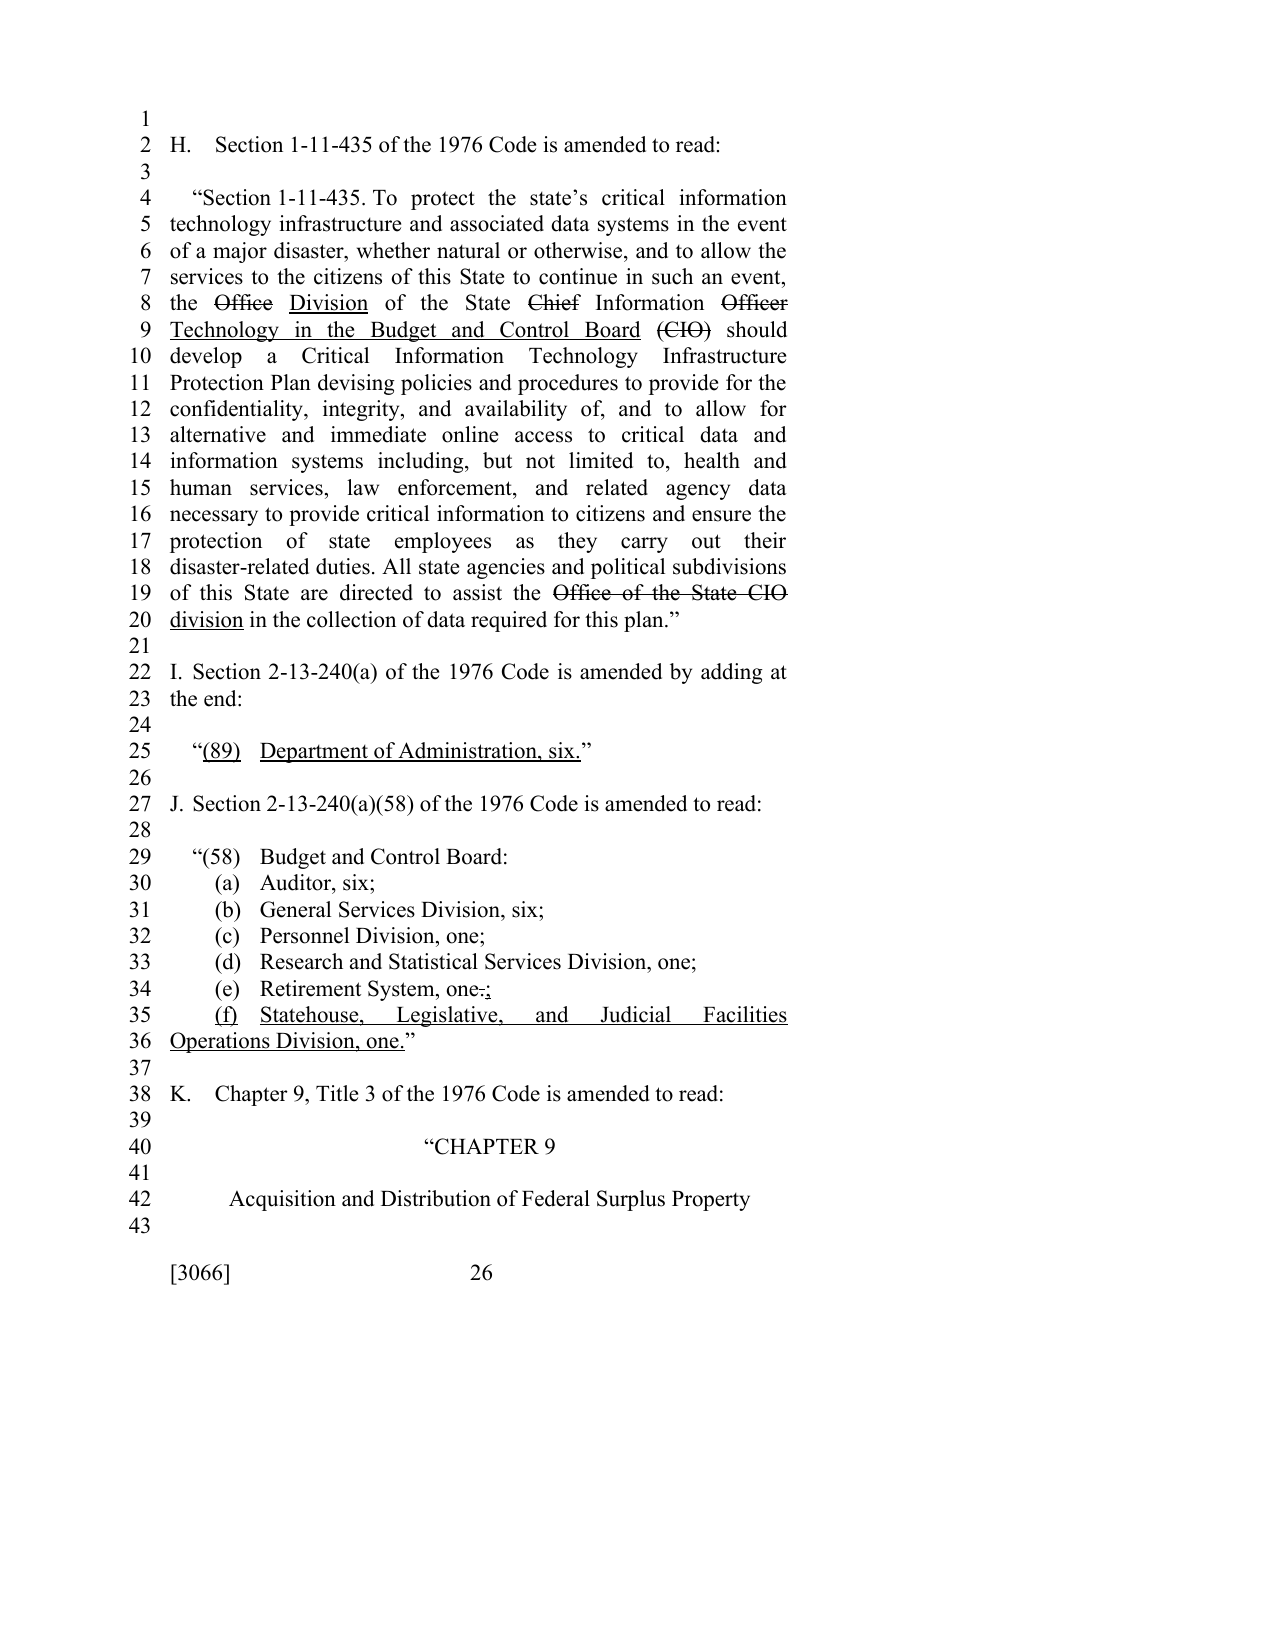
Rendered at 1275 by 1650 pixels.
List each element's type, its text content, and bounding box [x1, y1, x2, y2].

text “(58) Budget and Control Board: [169, 843, 787, 869]
text I. Section 2-13-240(a) of the 1976 Code is amended by adding at the end: [169, 658, 787, 711]
text (b) General Services Division, six; [169, 896, 787, 922]
text K. Chapter 9, Title 3 of the 1976 Code is amended to read: [169, 1080, 787, 1106]
text (a) Auditor, six; [169, 869, 787, 896]
text (f) Statehouse, Legislative, and Judicial Facilities Operations Division, one.” [169, 1001, 787, 1054]
text H. Section 1-11-435 of the 1976 Code is amended to read: [169, 131, 787, 158]
text (d) Research and Statistical Services Division, one; [169, 948, 787, 975]
text Acquisition and Distribution of Federal Surplus Property [169, 1186, 787, 1212]
text J. Section 2-13-240(a)(58) of the 1976 Code is amended to read: [169, 790, 787, 817]
text “(89) Department of Administration, six.” [169, 737, 787, 764]
text (e) Retirement System, one.; [169, 975, 787, 1001]
text “Section 1-11-435. To protect the state’s critical information technology infrastructure and associated data systems in the event of a major disaster, whether natural or otherwise, and to allow the services to the citizens of this State to continue in such an event, the Office Division of the State Chief Information Officer Technology in the Budget and Control Board (CIO) should develop a Critical Information Technology Infrastructure Protection Plan devising policies and procedures to provide for the confidentiality, integrity, and availability of, and to allow for alternative and immediate online access to critical data and information systems including, but not limited to, health and human services, law enforcement, and related agency data necessary to provide critical information to citizens and ensure the protection of state employees as they carry out their disaster-related duties. All state agencies and political subdivisions of this State are directed to assist the Office of the State CIO division in the collection of data required for this plan.” [169, 184, 787, 632]
text (c) Personnel Division, one; [169, 922, 787, 948]
text “CHAPTER 9 [169, 1133, 787, 1159]
